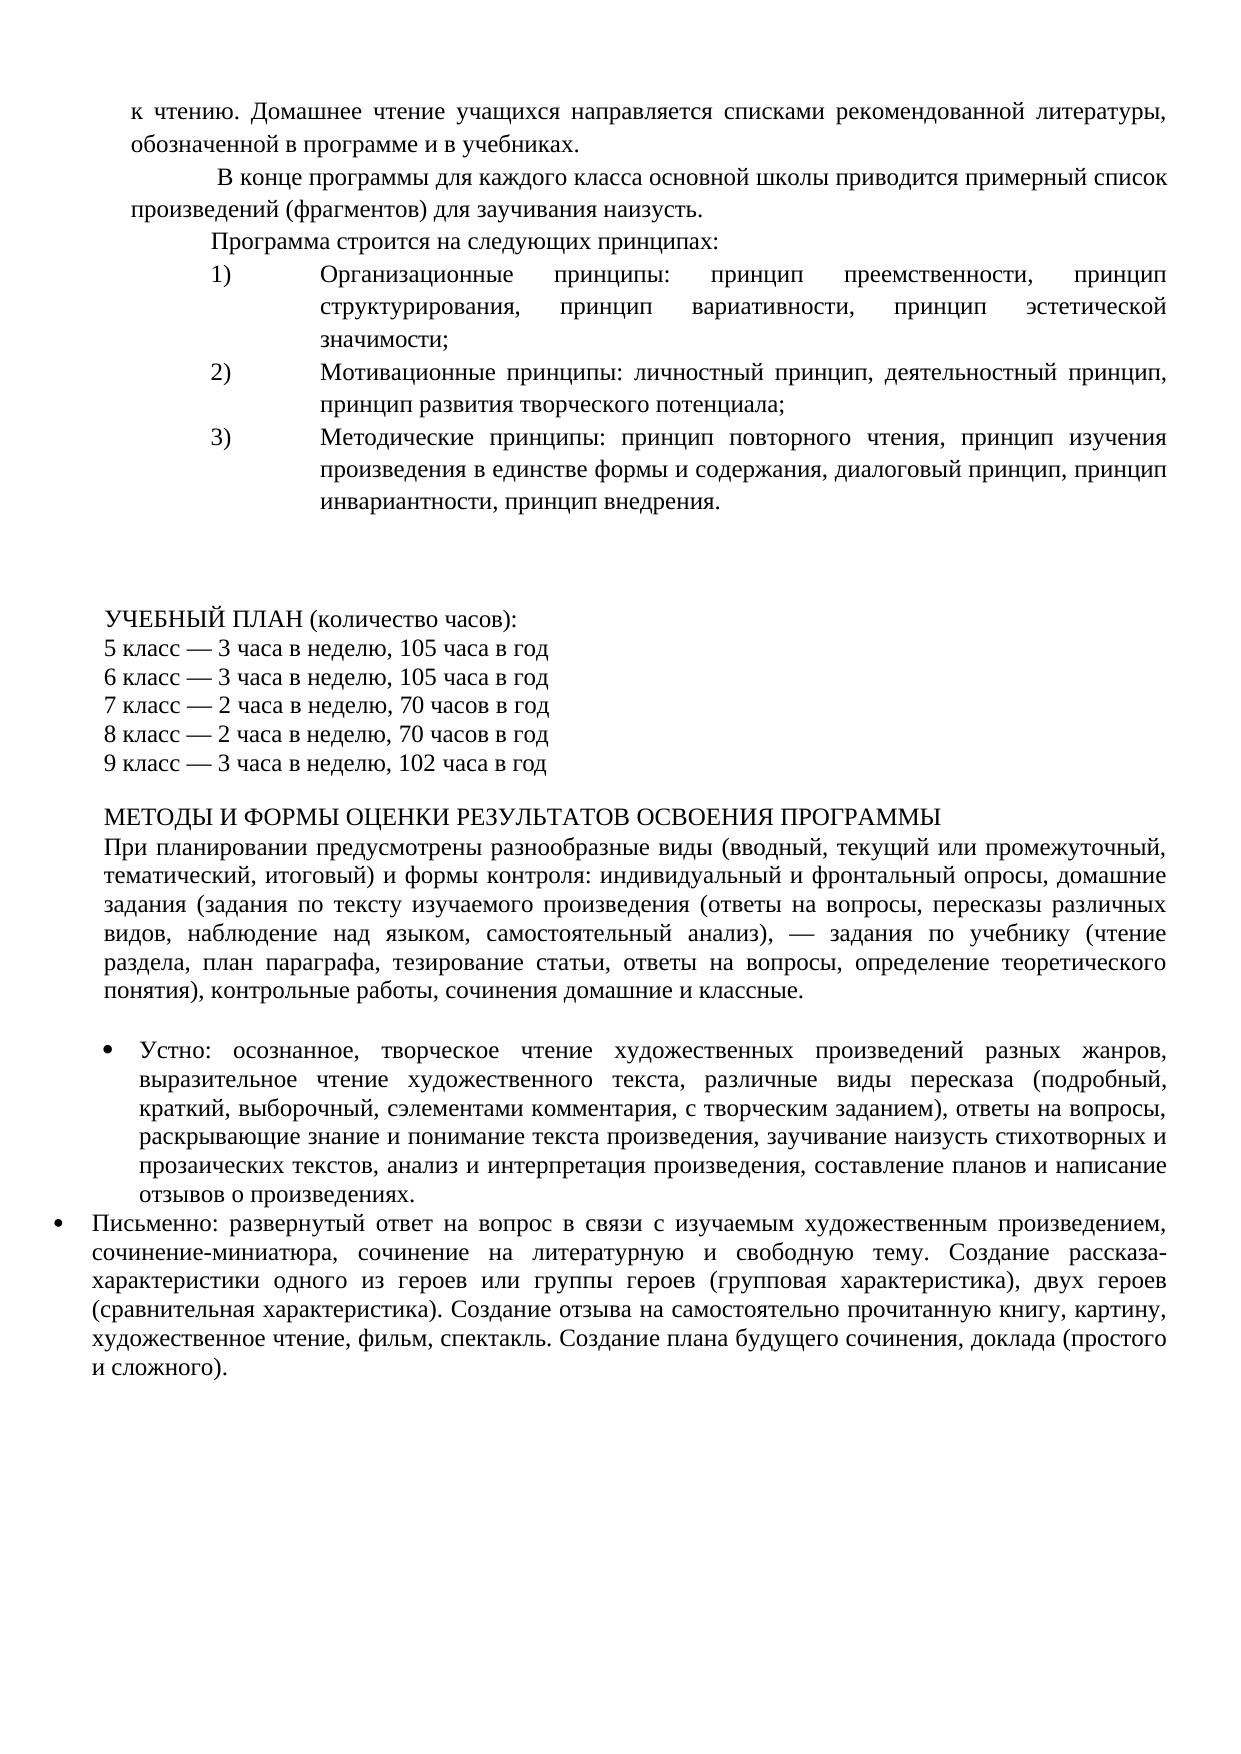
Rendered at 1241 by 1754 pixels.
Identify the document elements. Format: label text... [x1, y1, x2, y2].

text При планировании предусмотрены разнообразные виды (вводный, текущий или промежуточный, тематический, итоговый) и формы контроля: индивидуальный и фронтальный опросы, домашние задания (задания по тексту изучаемого произведения (ответы на вопросы, пересказы различных видов, наблюдение над языком, самостоятельный анализ), — задания по учебнику (чтение раздела, план параграфа, тезирование статьи, ответы на вопросы, определение теоретического понятия), контрольные работы, сочинения домашние и классные. [103, 832, 1167, 1004]
text УЧЕБНЫЙ ПЛАН (количество часов): [104, 604, 1180, 633]
list Организационные принципы: принцип преемственности, принцип структурирования, принцип вариативности, принцип эстетической значимости; [210, 259, 1167, 353]
text В конце программы для каждого класса основной школы приводится примерный список произведений (фрагментов) для заучивания наизусть. [131, 162, 1167, 223]
text 5 класс — 3 часа в неделю, 105 часа в год 6 класс — 3 часа в неделю, 105 часа в год 7 класс — 2 часа в неделю, 70 часов в год 8 класс — 2 часа в неделю, 70 часов в год 9 класс — 3 часа в неделю, 102 часа в год [103, 633, 549, 777]
list Мотивационные принципы: личностный принцип, деятельностный принцип, принцип развития творческого потенциала; [210, 357, 1168, 418]
list Устно: осознанное, творческое чтение художественных произведений разных жанров, выразительное чтение художественного текста, различные виды пересказа (подробный, краткий, выборочный, сэлементами комментария, с творческим заданием), ответы на вопросы, раскрывающие знание и понимание текста произведения, заучивание наизусть стихотворных и прозаических текстов, анализ и интерпретация произведения, составление планов и написание отзывов о произведениях. [103, 1035, 1168, 1208]
text к чтению. Домашнее чтение учащихся направляется списками рекомендованной литературы, обозначенной в программе и в учебниках. [131, 96, 1167, 158]
text Программа строится на следующих принципах: [211, 226, 1180, 255]
list Письменно: развернутый ответ на вопрос в связи с изучаемым художественным произведением, сочинение-миниатюра, сочинение на литературную и свободную тему. Создание рассказа-характеристики одного из героев или группы героев (групповая характеристика), двух героев (сравнительная характеристика). Создание отзыва на самостоятельно прочитанную книгу, картину, художественное чтение, фильм, спектакль. Создание плана будущего сочинения, доклада (простого и сложного). [54, 1208, 1168, 1381]
list Методические принципы: принцип повторного чтения, принцип изучения произведения в единстве формы и содержания, диалоговый принцип, принцип инвариантности, принцип внедрения. [210, 422, 1167, 515]
text МЕТОДЫ И ФОРМЫ ОЦЕНКИ РЕЗУЛЬТАТОВ ОСВОЕНИЯ ПРОГРАММЫ [103, 802, 1180, 831]
